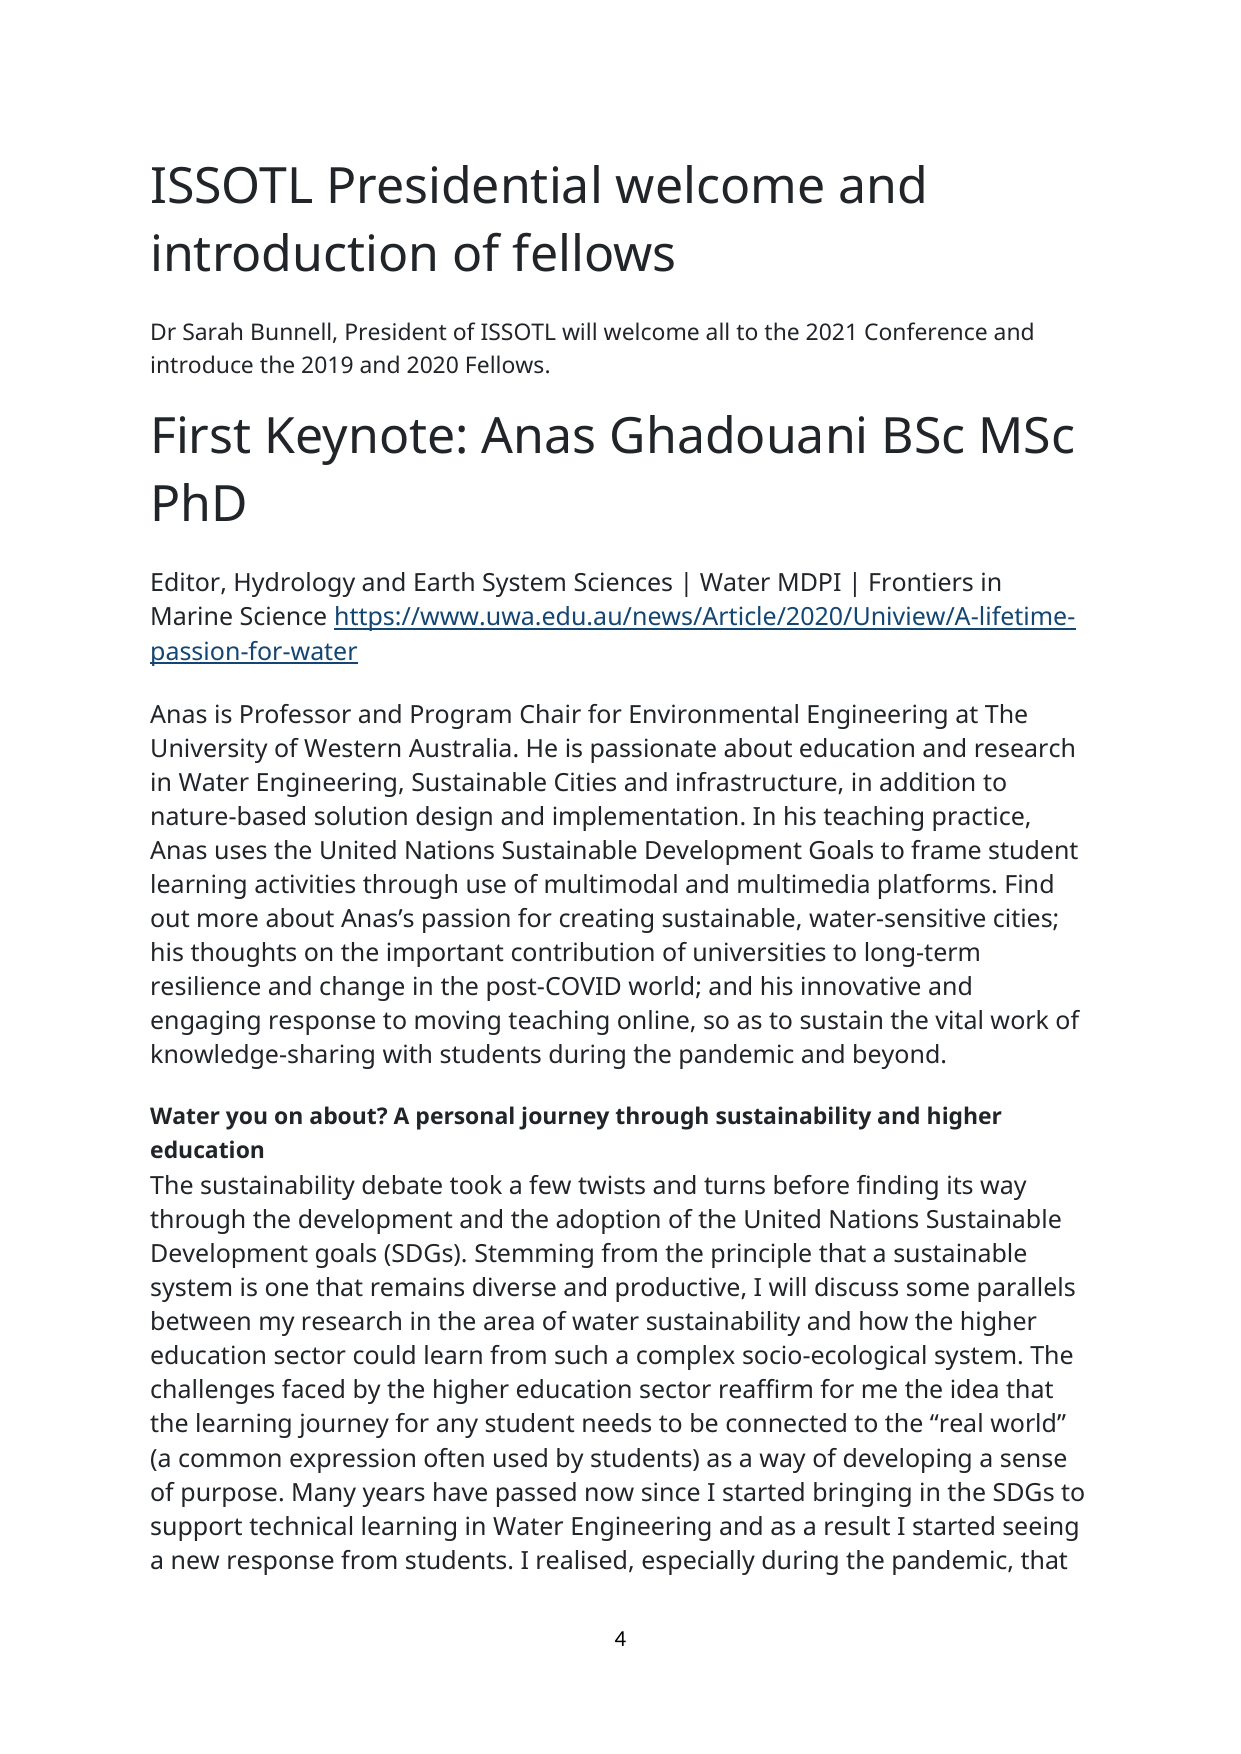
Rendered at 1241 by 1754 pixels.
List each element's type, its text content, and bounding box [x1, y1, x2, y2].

subtitle Water you on about? A personal journey through sustainability and higher education [150, 1100, 1090, 1165]
text Editor, Hydrology and Earth System Sciences | Water MDPI | Frontiers in Marine Science https://www.uwa.edu.au/news/Article/2020/Uniview/A-lifetime-passion-for-water [150, 565, 1090, 667]
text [150, 1168, 1090, 1576]
subtitle ISSOTL Presidential welcome and introduction of fellows [150, 150, 1090, 286]
text Dr Sarah Bunnell, President of ISSOTL will welcome all to the 2021 Conference and introduce the 2019 and 2020 Fellows. [150, 315, 1090, 380]
text Anas is Professor and Program Chair for Environmental Engineering at The University of Western Australia. He is passionate about education and research in Water Engineering, Sustainable Cities and infrastructure, in addition to nature-based solution design and implementation. In his teaching practice, Anas uses the United Nations Sustainable Development Goals to frame student learning activities through use of multimodal and multimedia platforms. Find out more about Anas’s passion for creating sustainable, water-sensitive cities; his thoughts on the important contribution of universities to long-term resilience and change in the post-COVID world; and his innovative and engaging response to moving teaching online, so as to sustain the vital work of knowledge-sharing with students during the pandemic and beyond. [150, 696, 1090, 1071]
subtitle First Keynote: Anas Ghadouani BSc MSc PhD [150, 399, 1090, 536]
